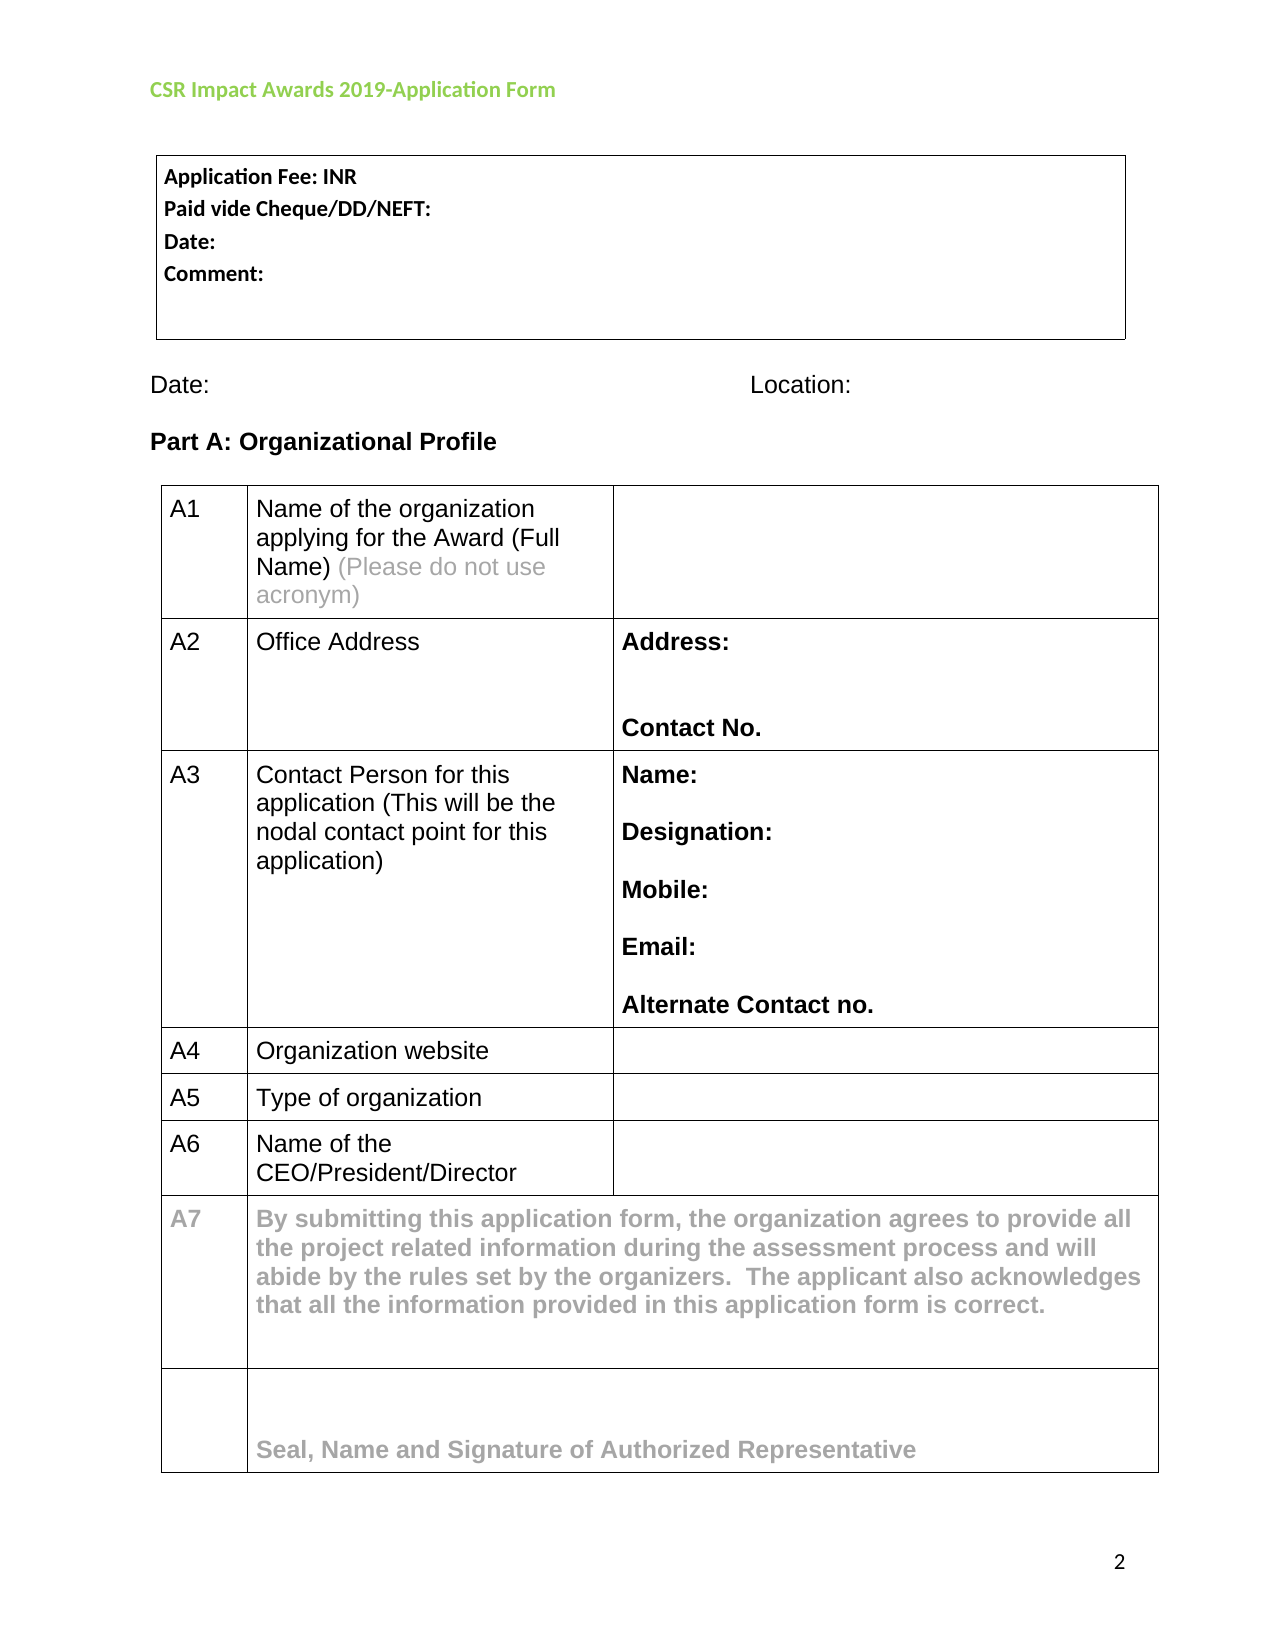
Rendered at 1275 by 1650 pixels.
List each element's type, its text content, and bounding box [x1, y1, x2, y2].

table_cell Type of organization [248, 1074, 613, 1119]
table_cell A2 [162, 619, 247, 750]
table_cell [614, 1028, 1158, 1073]
table_cell Address: Contact No. [614, 619, 1158, 750]
table_cell Office Address [248, 619, 613, 750]
table_header Name of the organization applying for the Award (Full Name) (Please do not use acronym) [248, 486, 613, 617]
table_cell [614, 1074, 1158, 1119]
table_cell A5 [162, 1074, 247, 1119]
text Date: Location: [150, 370, 1125, 398]
table_cell Contact Person for this application (This will be the nodal contact point for this application) [248, 751, 613, 1027]
table_cell [614, 1121, 1158, 1195]
table_cell A6 [162, 1121, 247, 1195]
table_cell Seal, Name and Signature of Authorized Representative [248, 1369, 1158, 1472]
text Part A: Organizational Profile [150, 427, 1125, 456]
table_cell Organization website [248, 1028, 613, 1073]
table_cell A3 [162, 751, 247, 1027]
table_cell A4 [162, 1028, 247, 1073]
table_cell Name of the CEO/President/Director [248, 1121, 613, 1195]
table_cell A7 [162, 1196, 247, 1368]
table_header [614, 486, 1158, 617]
table_cell [162, 1369, 247, 1472]
table_cell By submitting this application form, the organization agrees to provide all the project related information during the assessment process and will abide by the rules set by the organizers. The applicant also acknowledges that all the information provided in this application form is correct. [248, 1196, 1158, 1368]
table_header A1 [162, 486, 247, 617]
table_cell Name: Designation: Mobile: Email: Alternate Contact no. [614, 751, 1158, 1027]
